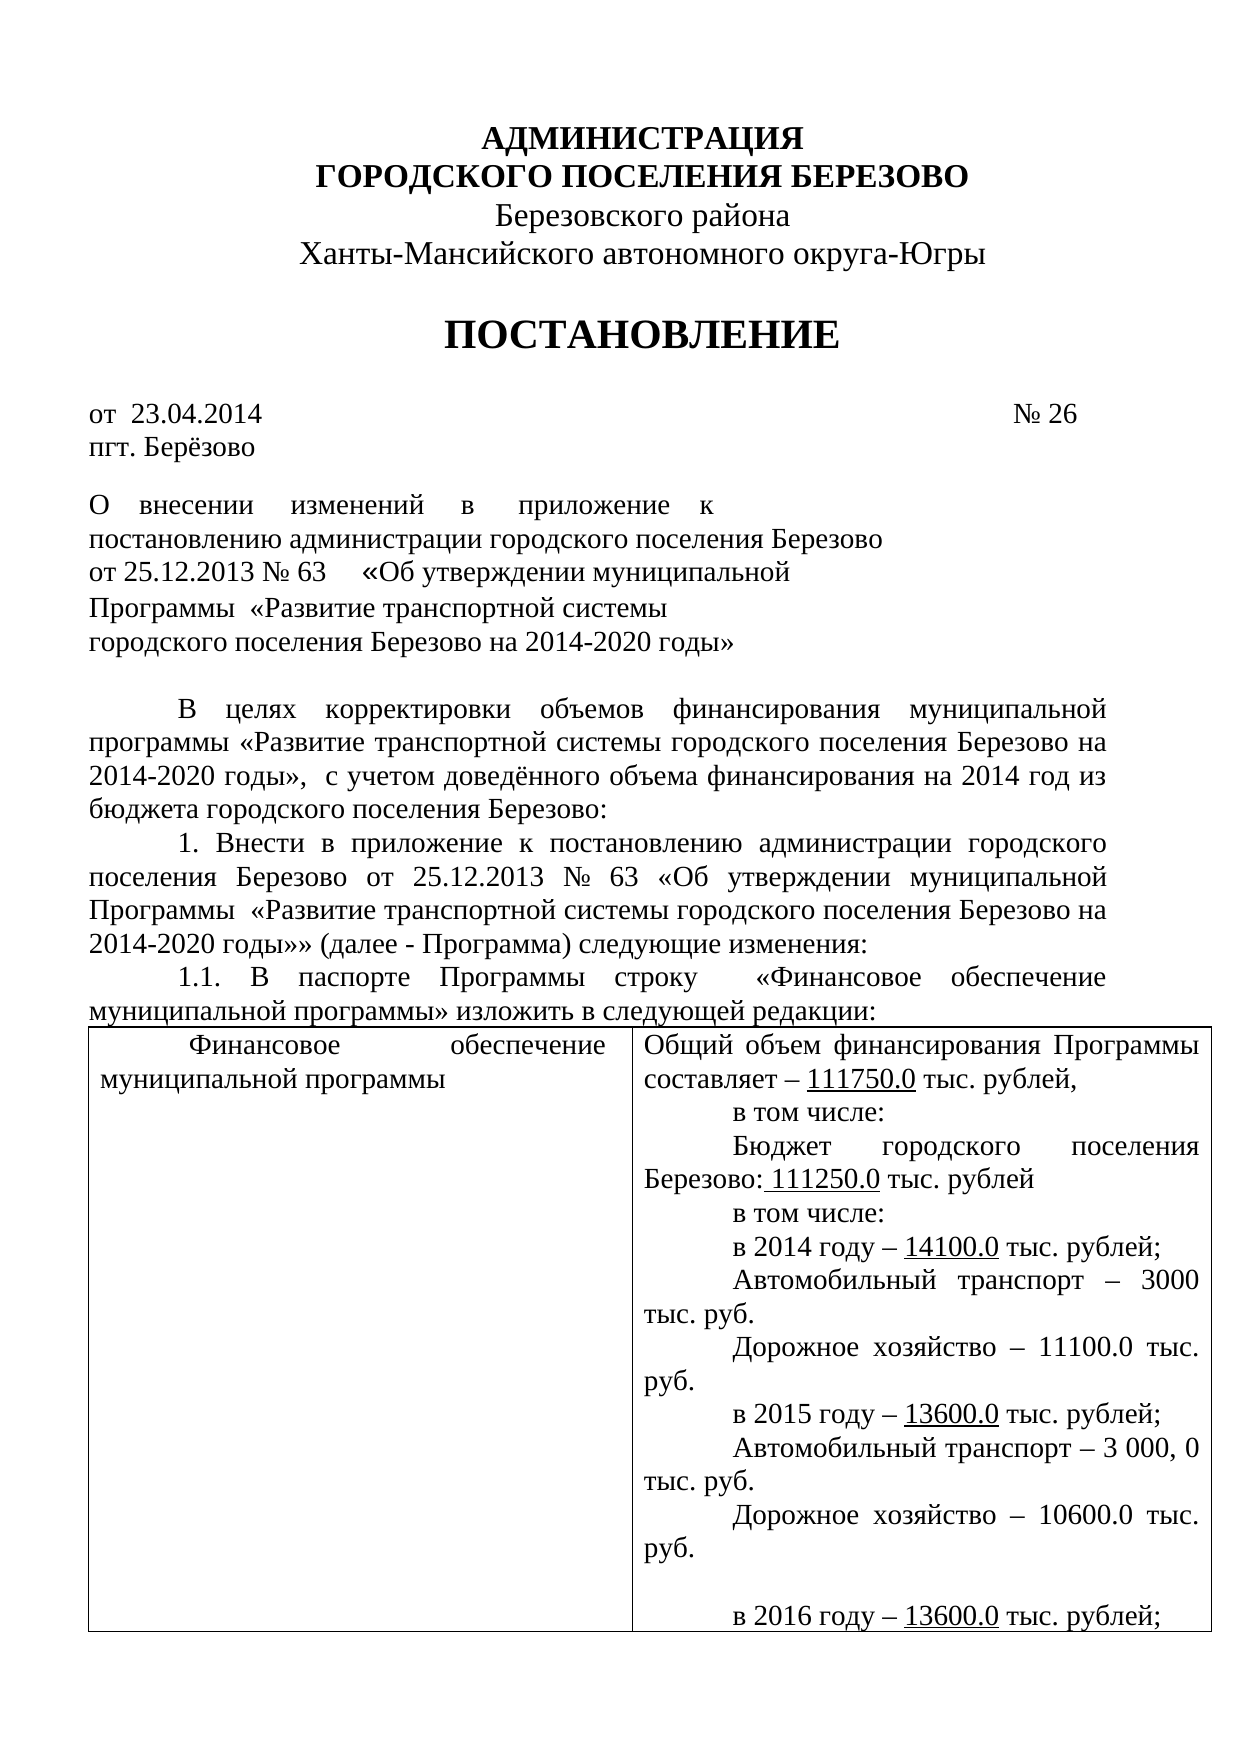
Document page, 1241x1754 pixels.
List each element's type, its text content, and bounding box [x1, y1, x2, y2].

text 1.1. В паспорте Программы строку «Финансовое обеспечение муниципальной программы» изложить в следующей редакции: [89, 959, 1107, 1026]
text ГОРОДСКОГО ПОСЕЛЕНИЯ БЕРЕЗОВО [89, 156, 1107, 195]
text Березовского района [89, 195, 1107, 233]
text В целях корректировки объемов финансирования муниципальной программы «Развитие транспортной системы городского поселения Березово на 2014-2020 годы», с учетом доведённого объема финансирования на 2014 год из бюджета городского поселения Березово: [89, 691, 1107, 825]
text пгт. Берёзово [89, 429, 1107, 463]
text О внесении изменений в приложение к [89, 487, 1107, 521]
text 1. Внести в приложение к постановлению администрации городского поселения Березово от 25.12.2013 № 63 «Об утверждении муниципальной Программы «Развитие транспортной системы городского поселения Березово на 2014-2020 годы»» (далее - Программа) следующие изменения: [89, 825, 1107, 959]
text АДМИНИСТРАЦИЯ [89, 118, 1107, 156]
text ПОСТАНОВЛЕНИЕ [89, 310, 1107, 358]
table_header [89, 1028, 632, 1631]
text постановлению администрации городского поселения Березово [89, 521, 1107, 554]
text от 23.04.2014 № 26 [89, 396, 1107, 429]
text Программы «Развитие транспортной системы [89, 590, 1107, 624]
text городского поселения Березово на 2014-2020 годы» [89, 624, 1107, 657]
text Ханты-Мансийского автономного округа-Югры [89, 233, 1107, 271]
text от 25.12.2013 № 63 «Об утверждении муниципальной [89, 554, 1107, 590]
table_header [633, 1028, 1211, 1631]
